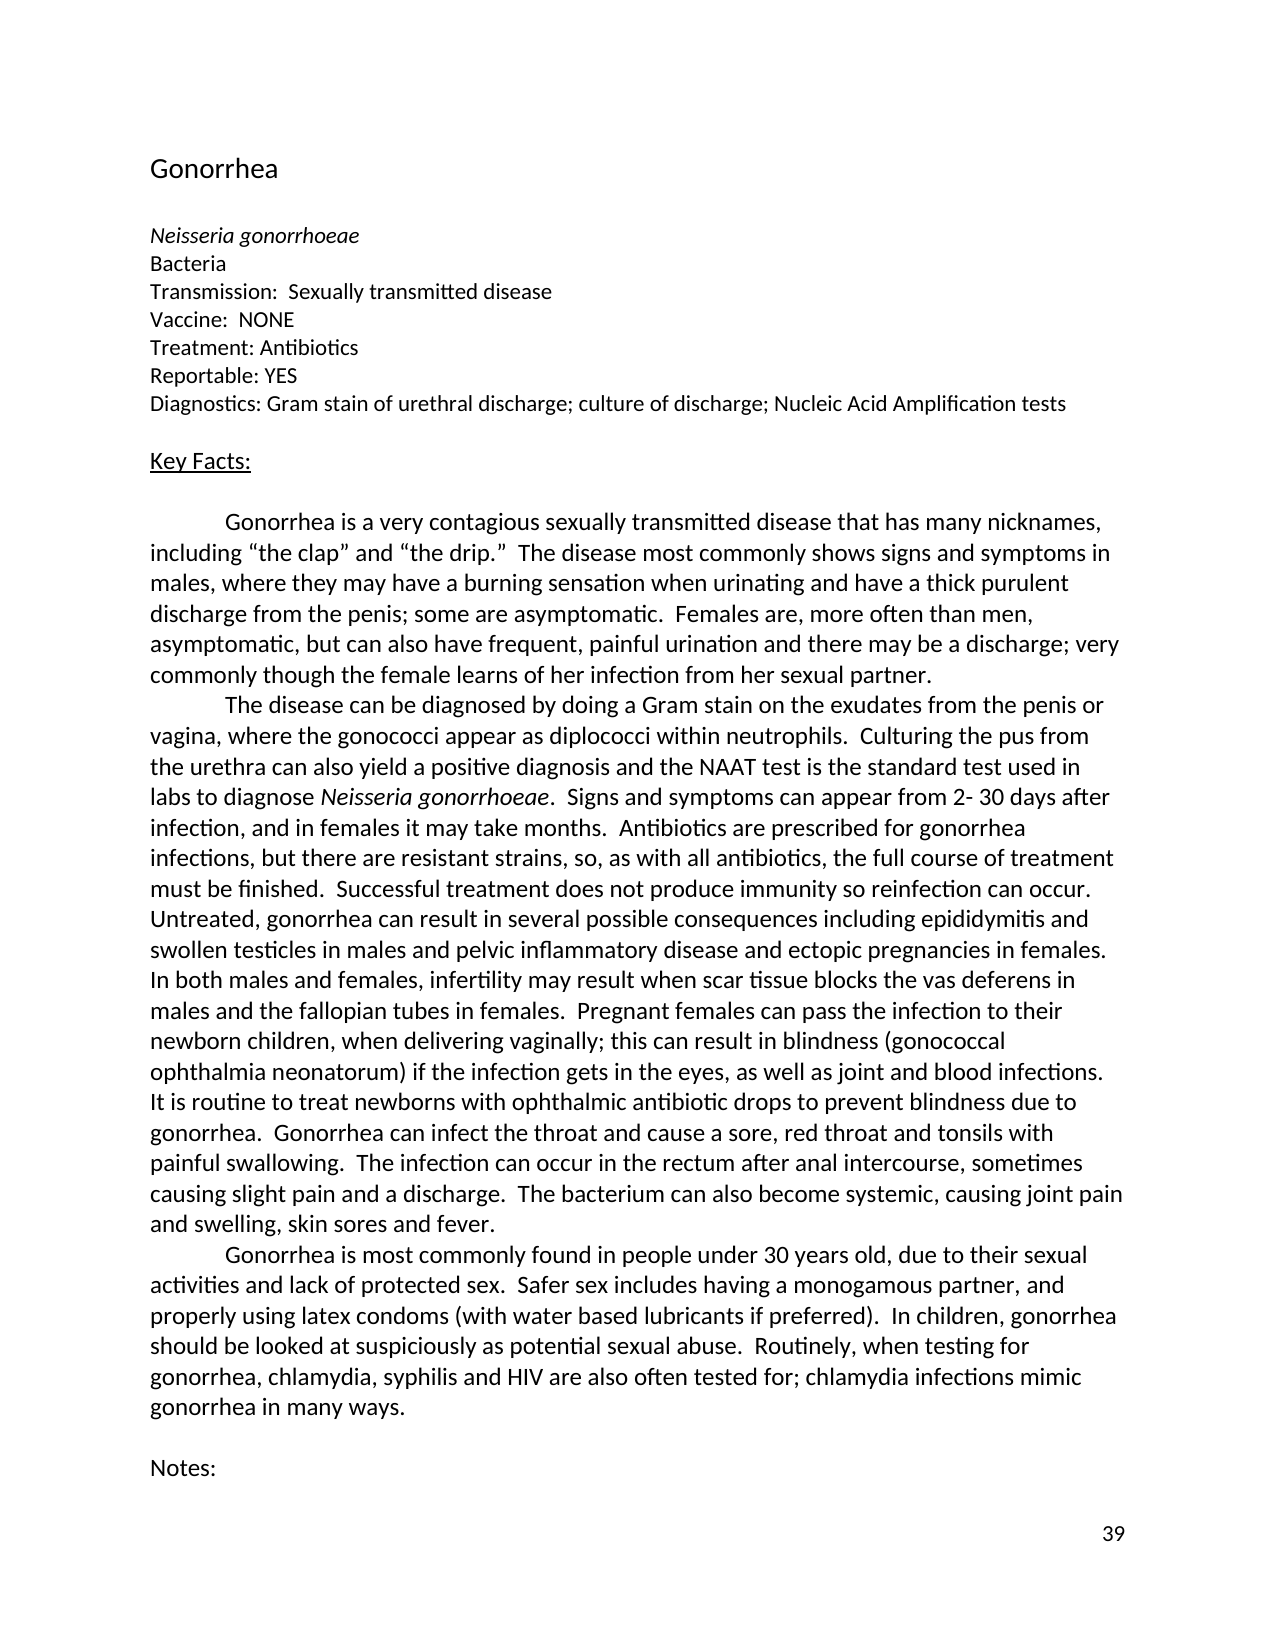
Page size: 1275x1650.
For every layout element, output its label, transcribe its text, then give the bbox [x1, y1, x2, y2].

text Vaccine: NONE [150, 305, 1125, 333]
text Treatment: Antibiotics [150, 333, 1125, 361]
text Gonorrhea is a very contagious sexually transmitted disease that has many nicknames, including “the clap” and “the drip.” The disease most commonly shows signs and symptoms in males, where they may have a burning sensation when urinating and have a thick purulent discharge from the penis; some are asymptomatic. Females are, more often than men, asymptomatic, but can also have frequent, painful urination and there may be a discharge; very commonly though the female learns of her infection from her sexual partner. [150, 506, 1125, 689]
text Diagnostics: Gram stain of urethral discharge; culture of discharge; Nucleic Acid Amplification tests [150, 389, 1125, 417]
text Key Facts: [150, 445, 1125, 476]
text Reportable: YES [150, 361, 1125, 389]
text Bacteria [150, 249, 1125, 277]
text Transmission: Sexually transmitted disease [150, 277, 1125, 305]
text Notes: [150, 1453, 1125, 1483]
text Neisseria gonorrhoeae [150, 221, 1125, 249]
text Gonorrhea is most commonly found in people under 30 years old, due to their sexual activities and lack of protected sex. Safer sex includes having a monogamous partner, and properly using latex condoms (with water based lubricants if preferred). In children, gonorrhea should be looked at suspiciously as potential sexual abuse. Routinely, when testing for gonorrhea, chlamydia, syphilis and HIV are also often tested for; chlamydia infections mimic gonorrhea in many ways. [150, 1239, 1125, 1422]
text Gonorrhea [150, 150, 1125, 186]
text The disease can be diagnosed by doing a Gram stain on the exudates from the penis or vagina, where the gonococci appear as diplococci within neutrophils. Culturing the pus from the urethra can also yield a positive diagnosis and the NAAT test is the standard test used in labs to diagnose Neisseria gonorrhoeae. Signs and symptoms can appear from 2- 30 days after infection, and in females it may take months. Antibiotics are prescribed for gonorrhea infections, but there are resistant strains, so, as with all antibiotics, the full course of treatment must be finished. Successful treatment does not produce immunity so reinfection can occur. Untreated, gonorrhea can result in several possible consequences including epididymitis and swollen testicles in males and pelvic inflammatory disease and ectopic pregnancies in females. In both males and females, infertility may result when scar tissue blocks the vas deferens in males and the fallopian tubes in females. Pregnant females can pass the infection to their newborn children, when delivering vaginally; this can result in blindness (gonococcal ophthalmia neonatorum) if the infection gets in the eyes, as well as joint and blood infections. It is routine to treat newborns with ophthalmic antibiotic drops to prevent blindness due to gonorrhea. Gonorrhea can infect the throat and cause a sore, red throat and tonsils with painful swallowing. The infection can occur in the rectum after anal intercourse, sometimes causing slight pain and a discharge. The bacterium can also become systemic, causing joint pain and swelling, skin sores and fever. [150, 689, 1125, 1239]
